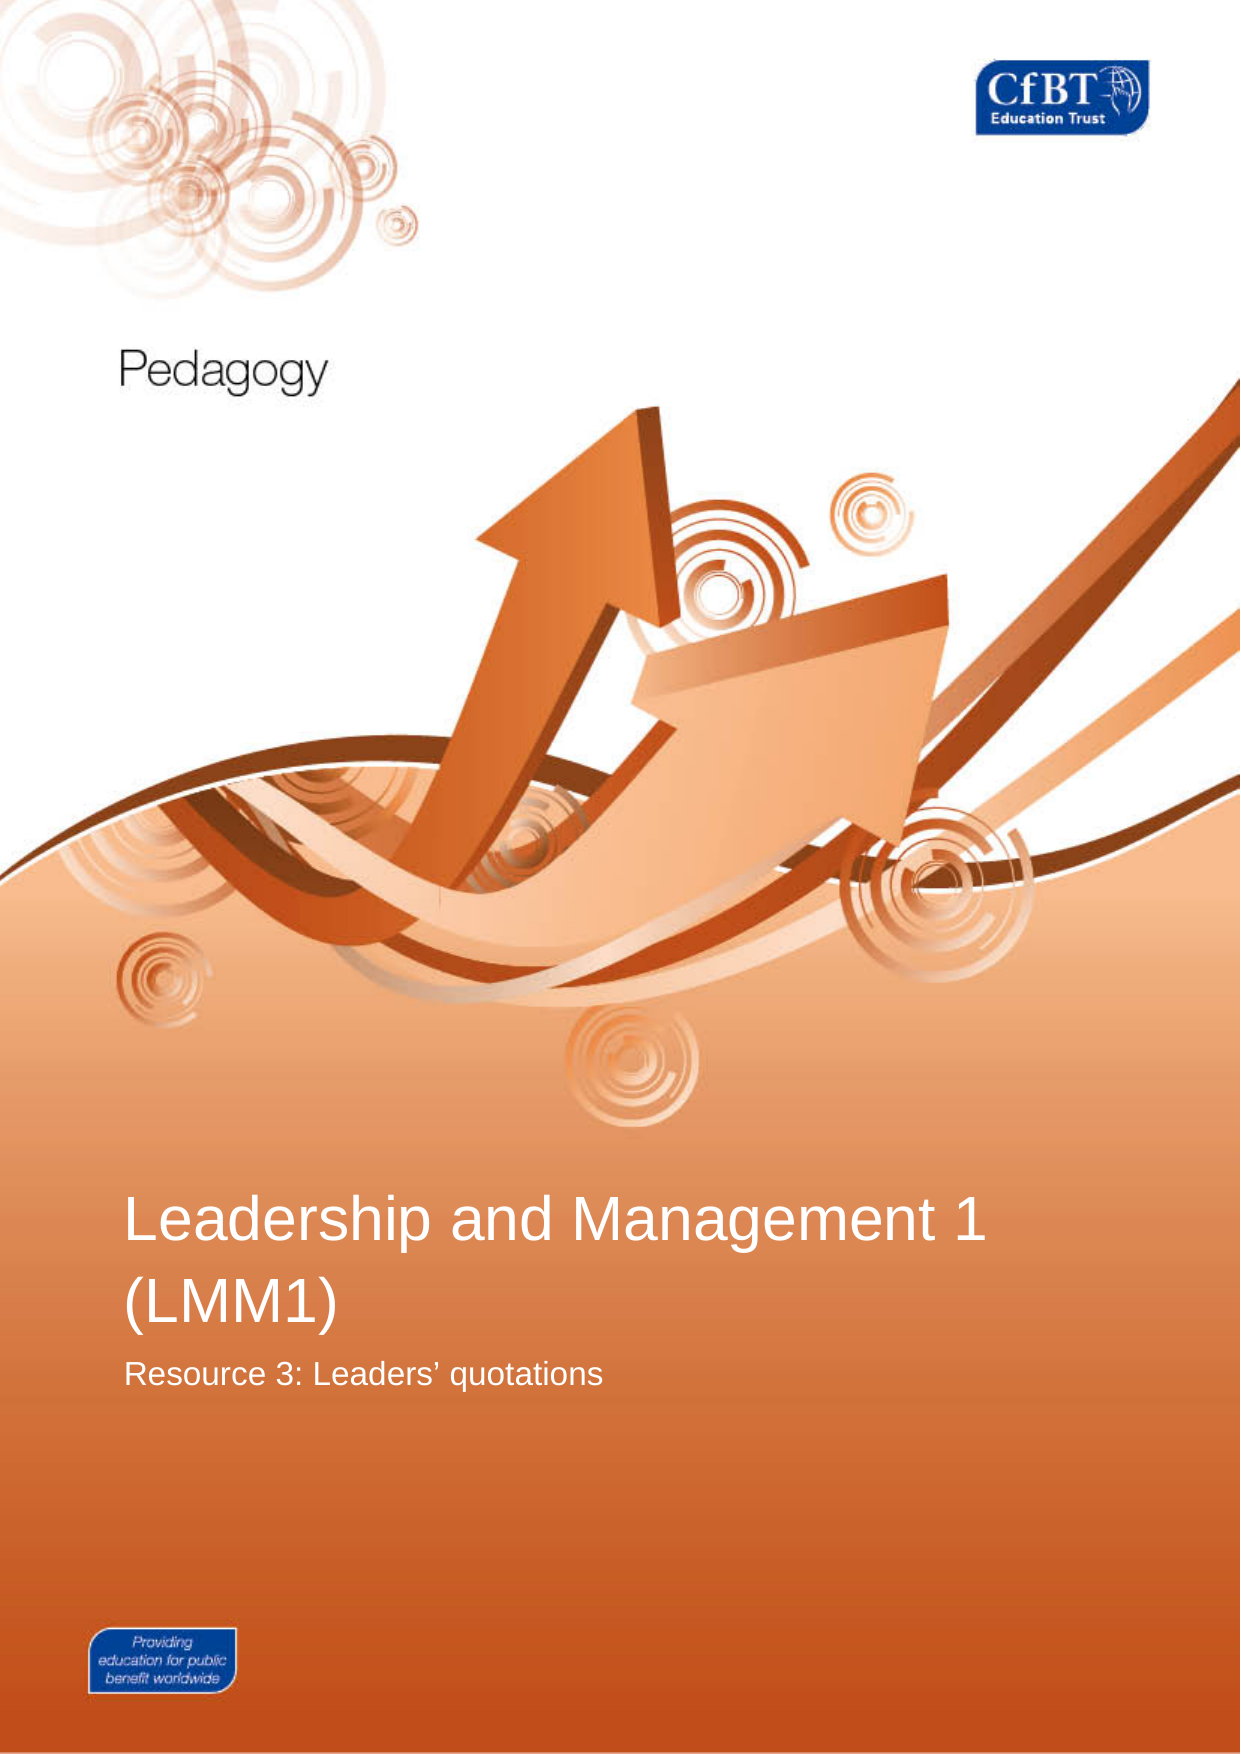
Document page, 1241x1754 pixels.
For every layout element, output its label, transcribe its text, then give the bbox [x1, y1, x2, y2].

picture [0, 0, 1240, 1754]
text Resource 3: Leaders’ quotations [123, 1354, 1053, 1393]
text Leadership and Management 1 (LMM1) [123, 1181, 1053, 1336]
